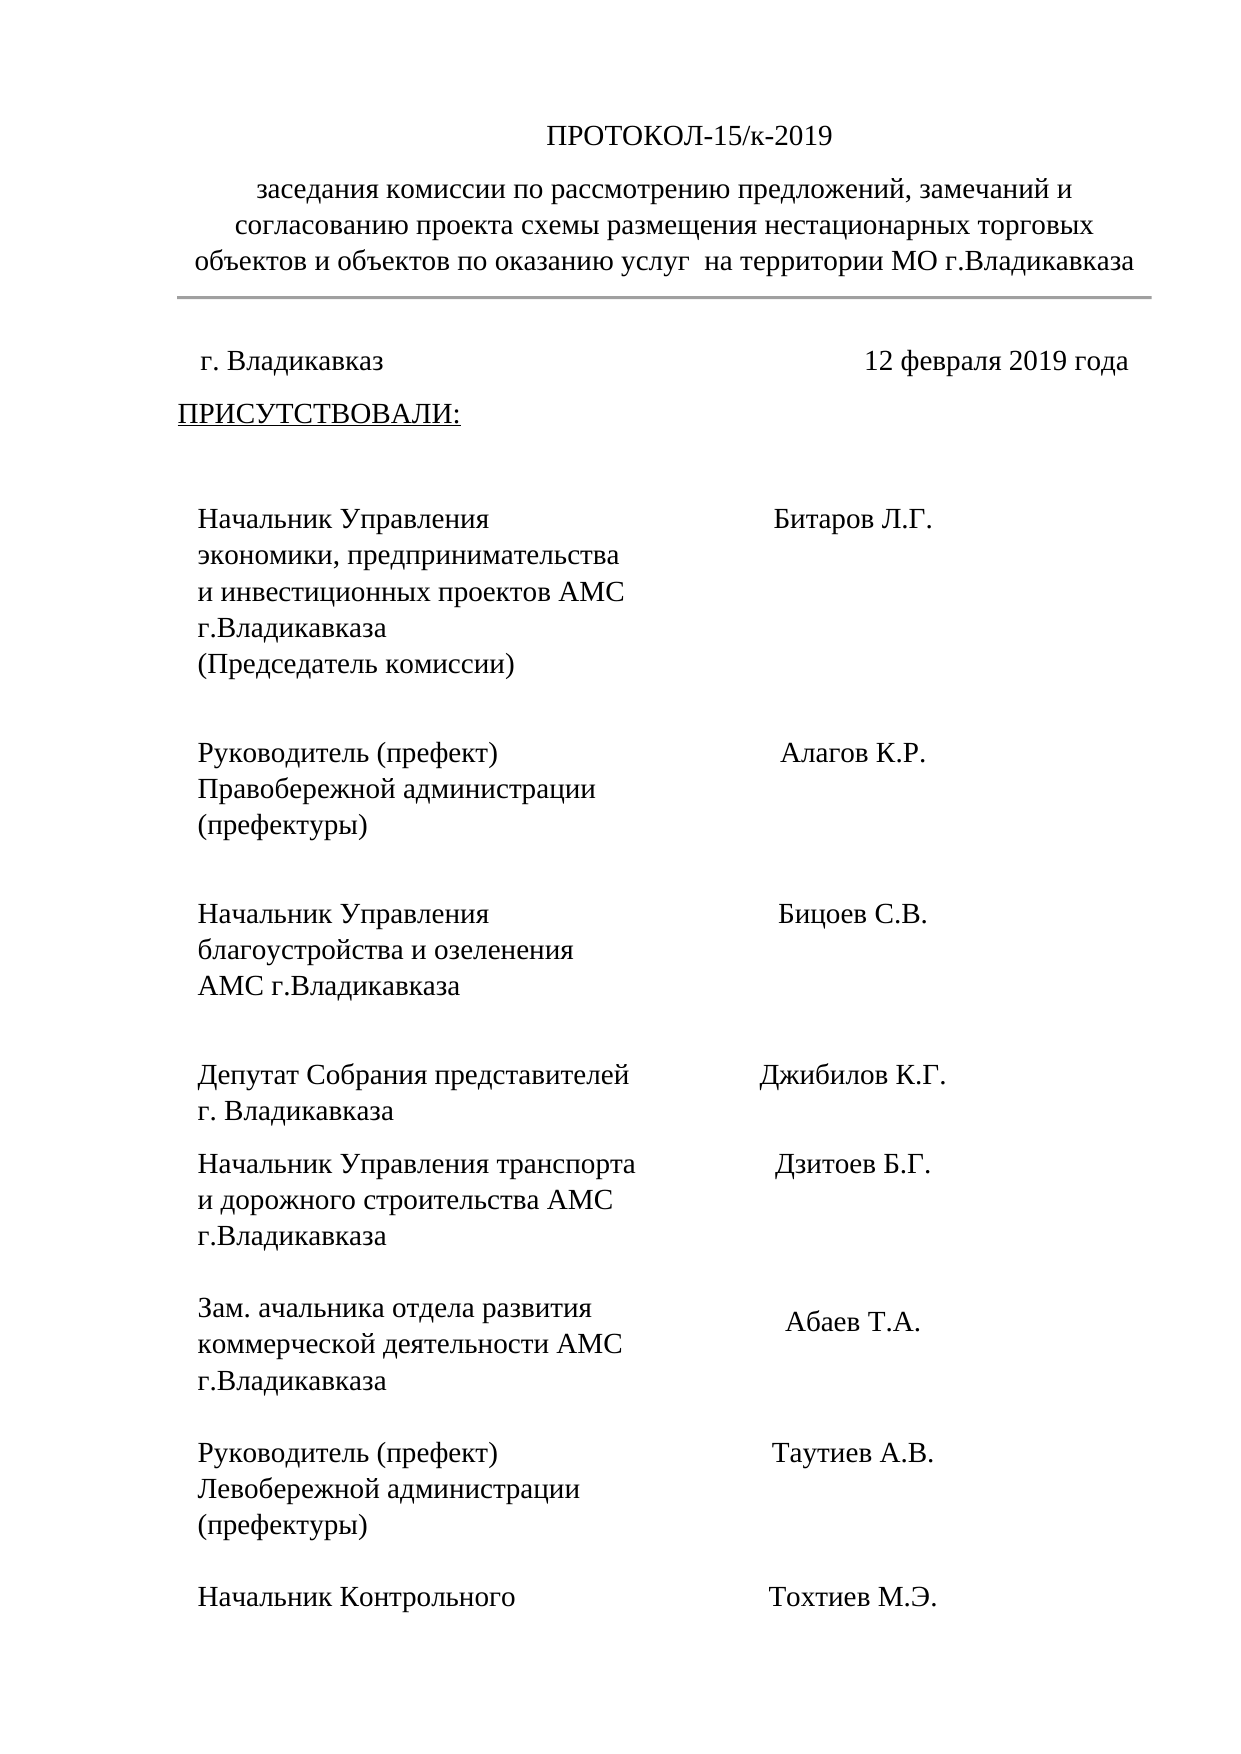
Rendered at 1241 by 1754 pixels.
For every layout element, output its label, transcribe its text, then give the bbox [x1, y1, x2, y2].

table_cell Депутат Собрания представителей г. Владикавказа [186, 1058, 650, 1146]
table_cell Дзитоев Б.Г. Абаев Т.А. [650, 1146, 1056, 1435]
table_cell Таутиев А.В. [650, 1435, 1056, 1579]
table_cell Начальник Управления транспорта и дорожного строительства АМС г.Владикавказа Зам. ачальника отдела развития коммерческой деятельности АМС г.Владикавказа [186, 1146, 650, 1435]
text г. Владикавказ 12 февраля 2019 года [177, 343, 1152, 376]
table_header Начальник Управления экономики, предпринимательства и инвестиционных проектов АМС г.Владикавказа (Председатель комиссии) [186, 501, 650, 735]
text ПРОТОКОЛ-15/к-2019 [177, 118, 1152, 152]
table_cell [186, 1580, 650, 1632]
table_cell Алагов К.Р. [650, 735, 1056, 896]
table_cell Тохтиев М.Э. [650, 1580, 1056, 1632]
table_cell Руководитель (префект) Правобережной администрации (префектуры) [186, 735, 650, 896]
table_header Битаров Л.Г. [650, 501, 1056, 735]
table_cell Джибилов К.Г. [650, 1058, 1056, 1146]
table_cell Начальник Управления благоустройства и озеленения АМС г.Владикавказа [186, 896, 650, 1057]
text ПРИСУТСТВОВАЛИ: [177, 396, 1152, 429]
text заседания комиссии по рассмотрению предложений, замечаний и согласованию проекта схемы размещения нестационарных торговых объектов и объектов по оказанию услуг на территории МО г.Владикавказа [177, 171, 1152, 277]
table_cell Бицоев С.В. [650, 896, 1056, 1057]
table_cell Руководитель (префект) Левобережной администрации (префектуры) [186, 1435, 650, 1579]
